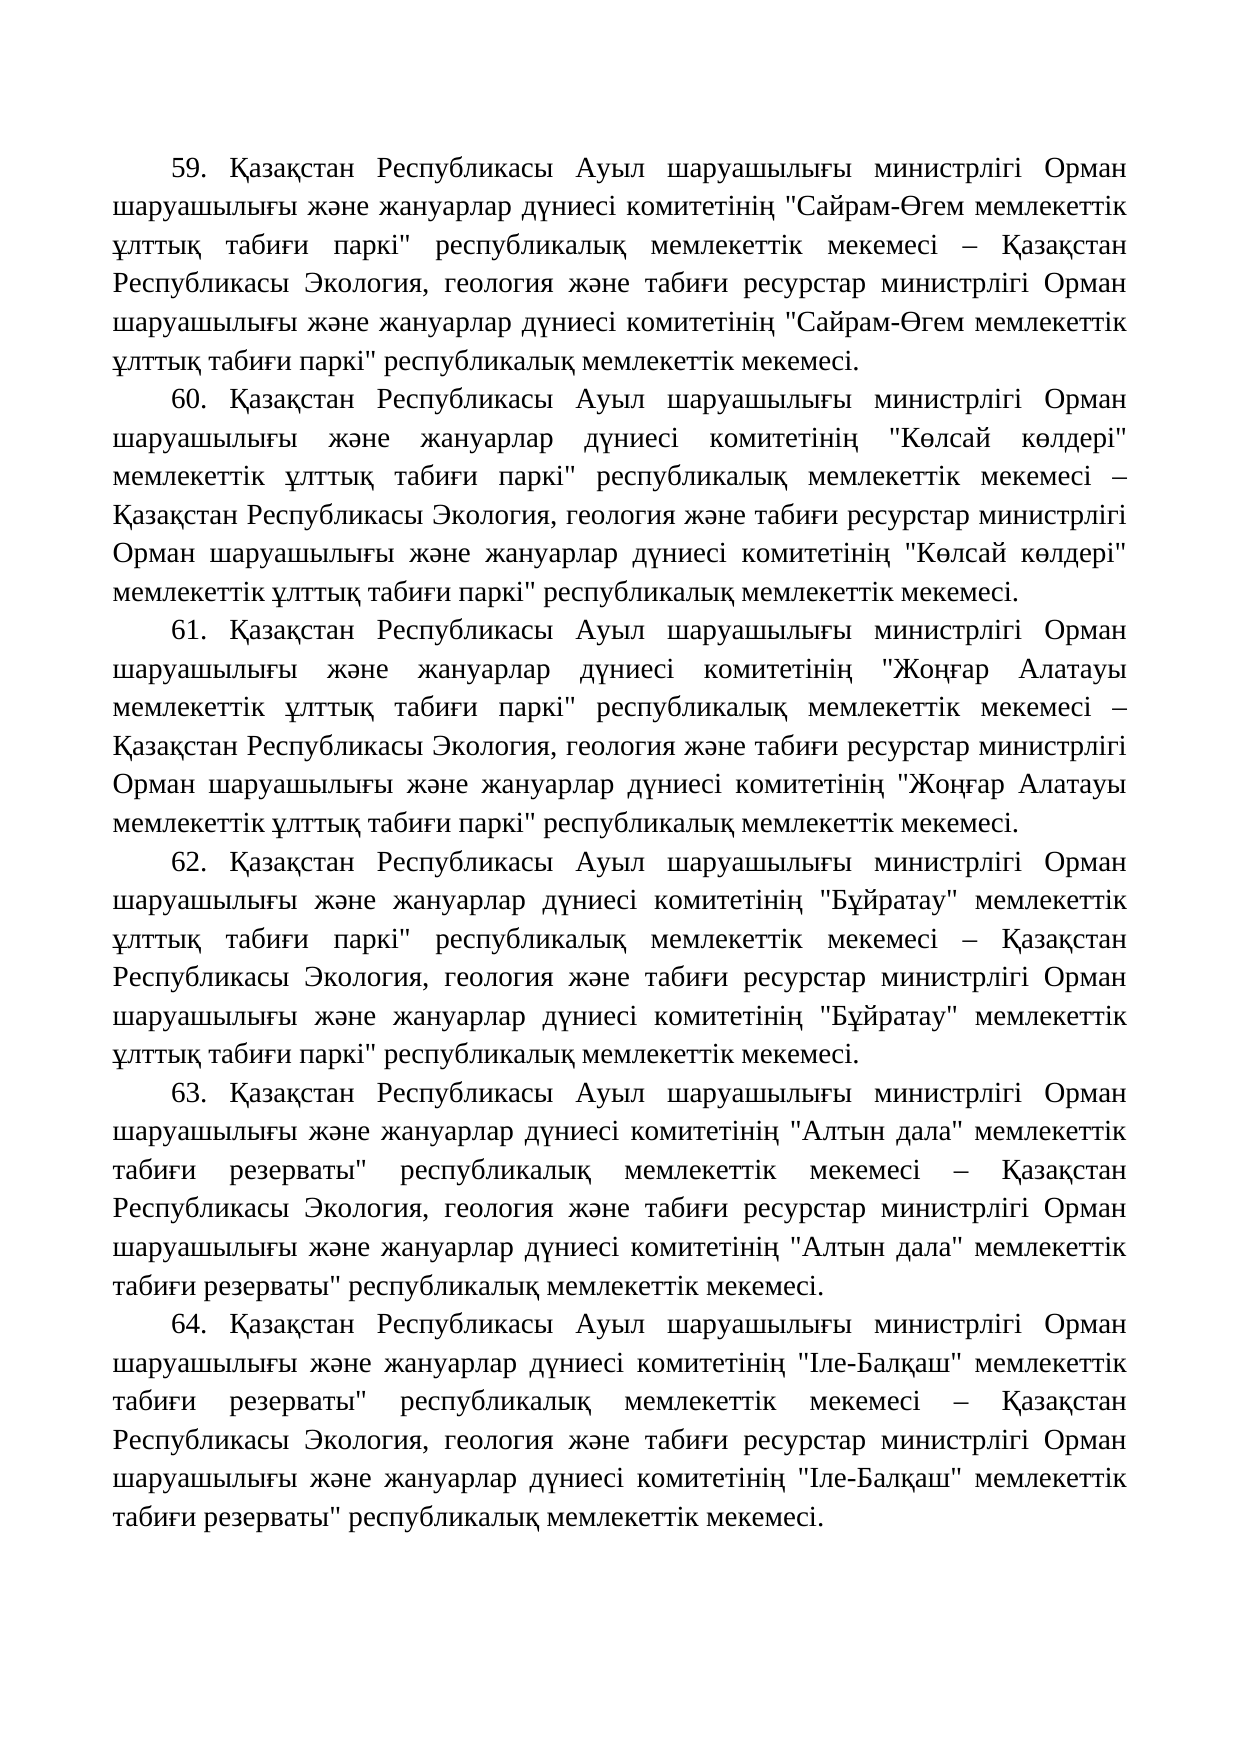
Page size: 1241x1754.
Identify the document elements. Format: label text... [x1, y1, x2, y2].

text 61. Қазақстан Республикасы Ауыл шаруашылығы министрлігі Орман шаруашылығы және жануарлар дүниесі комитетінің "Жоңғар Алатауы мемлекеттік ұлттық табиғи паркі" республикалық мемлекеттік мекемесі – Қазақстан Республикасы Экология, геология және табиғи ресурстар министрлігі Орман шаруашылығы және жануарлар дүниесі комитетінің "Жоңғар Алатауы мемлекеттік ұлттық табиғи паркі" республикалық мемлекеттік мекемесі. [112, 612, 1128, 839]
text 62. Қазақстан Республикасы Ауыл шаруашылығы министрлігі Орман шаруашылығы және жануарлар дүниесі комитетінің "Бұйратау" мемлекеттік ұлттық табиғи паркі" республикалық мемлекеттік мекемесі – Қазақстан Республикасы Экология, геология және табиғи ресурстар министрлігі Орман шаруашылығы және жануарлар дүниесі комитетінің "Бұйратау" мемлекеттік ұлттық табиғи паркі" республикалық мемлекеттік мекемесі. [112, 844, 1128, 1070]
text 60. Қазақстан Республикасы Ауыл шаруашылығы министрлігі Орман шаруашылығы және жануарлар дүниесі комитетінің "Көлсай көлдері" мемлекеттік ұлттық табиғи паркі" республикалық мемлекеттік мекемесі – Қазақстан Республикасы Экология, геология және табиғи ресурстар министрлігі Орман шаруашылығы және жануарлар дүниесі комитетінің "Көлсай көлдері" мемлекеттік ұлттық табиғи паркі" республикалық мемлекеттік мекемесі. [112, 381, 1128, 607]
text 63. Қазақстан Республикасы Ауыл шаруашылығы министрлігі Орман шаруашылығы және жануарлар дүниесі комитетінің "Алтын дала" мемлекеттік табиғи резерваты" республикалық мемлекеттік мекемесі – Қазақстан Республикасы Экология, геология және табиғи ресурстар министрлігі Орман шаруашылығы және жануарлар дүниесі комитетінің "Алтын дала" мемлекеттік табиғи резерваты" республикалық мемлекеттік мекемесі. [112, 1075, 1128, 1301]
text 64. Қазақстан Республикасы Ауыл шаруашылығы министрлігі Орман шаруашылығы және жануарлар дүниесі комитетінің "Іле-Балқаш" мемлекеттік табиғи резерваты" республикалық мемлекеттік мекемесі – Қазақстан Республикасы Экология, геология және табиғи ресурстар министрлігі Орман шаруашылығы және жануарлар дүниесі комитетінің "Іле-Балқаш" мемлекеттік табиғи резерваты" республикалық мемлекеттік мекемесі. [112, 1306, 1128, 1532]
text 59. Қазақстан Республикасы Ауыл шаруашылығы министрлігі Орман шаруашылығы және жануарлар дүниесі комитетінің "Сайрам-Өгем мемлекеттік ұлттық табиғи паркі" республикалық мемлекеттік мекемесі – Қазақстан Республикасы Экология, геология және табиғи ресурстар министрлігі Орман шаруашылығы және жануарлар дүниесі комитетінің "Сайрам-Өгем мемлекеттік ұлттық табиғи паркі" республикалық мемлекеттік мекемесі. [112, 150, 1128, 376]
